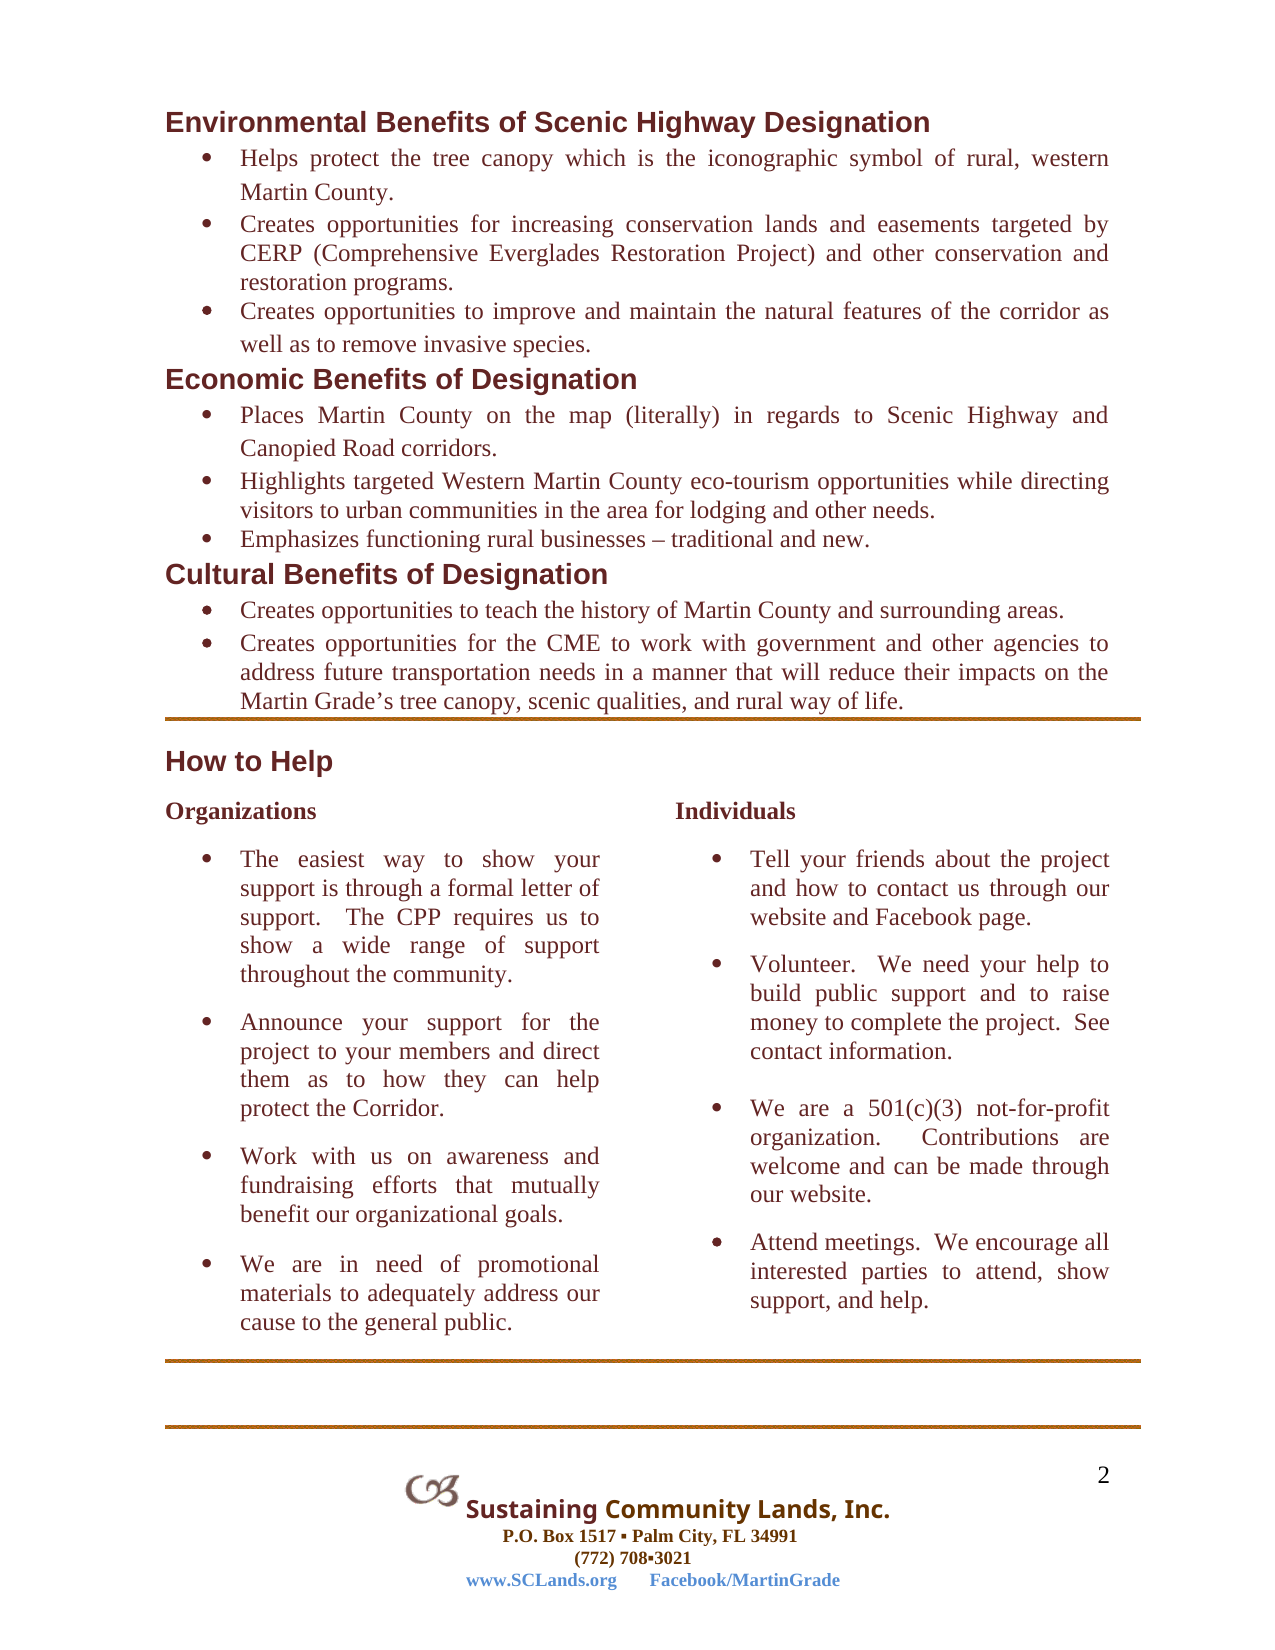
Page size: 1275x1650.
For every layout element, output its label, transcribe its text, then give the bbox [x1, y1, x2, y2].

list Economic Benefits of Designation [165, 362, 1110, 395]
picture [384, 1460, 460, 1518]
picture [165, 1422, 1141, 1431]
text Individuals [675, 796, 1110, 825]
text Environmental Benefits of Scenic Highway Designation [165, 105, 1110, 138]
list Work with us on awareness and fundraising efforts that mutually benefit our organizational goals. [202, 1141, 600, 1227]
list Highlights targeted Western Martin County eco-tourism opportunities while directing visitors to urban communities in the area for lodging and other needs. [202, 466, 1110, 524]
list Helps protect the tree canopy which is the iconographic symbol of rural, western Martin County. [202, 143, 1110, 205]
list Creates opportunities to improve and maintain the natural features of the corridor as well as to remove invasive species. [202, 296, 1110, 358]
list Creates opportunities for the CME to work with government and other agencies to address future transportation needs in a manner that will reduce their impacts on the Martin Grade’s tree canopy, scenic qualities, and rural way of life. [202, 628, 1110, 714]
list Places Martin County on the map (literally) in regards to Scenic Highway and Canopied Road corridors. [202, 400, 1110, 462]
list We are a 501(c)(3) not-for-profit organization. Contributions are welcome and can be made through our website. [712, 1093, 1110, 1208]
list Creates opportunities for increasing conservation lands and easements targeted by CERP (Comprehensive Everglades Restoration Project) and other conservation and restoration programs. [202, 209, 1110, 296]
list Creates opportunities to teach the history of Martin County and surrounding areas. [202, 596, 1110, 624]
list We are in need of promotional materials to adequately address our cause to the general public. [202, 1249, 600, 1336]
text How to Help [165, 743, 1110, 777]
list Tell your friends about the project and how to contact us through our website and Facebook page. [712, 844, 1110, 930]
list Announce your support for the project to your members and direct them as to how they can help protect the Corridor. [202, 1007, 600, 1122]
text Organizations [165, 796, 600, 825]
list Cultural Benefits of Designation [165, 557, 1110, 591]
list Volunteer. We need your help to build public support and to raise money to complete the project. See contact information. [712, 949, 1110, 1064]
picture [165, 1356, 1141, 1365]
picture [165, 714, 1141, 724]
list Emphasizes functioning rural businesses – traditional and new. [202, 524, 1110, 553]
list Attend meetings. We encourage all interested parties to attend, show support, and help. [712, 1227, 1110, 1314]
list The easiest way to show your support is through a formal letter of support. The CPP requires us to show a wide range of support throughout the community. [202, 844, 600, 988]
